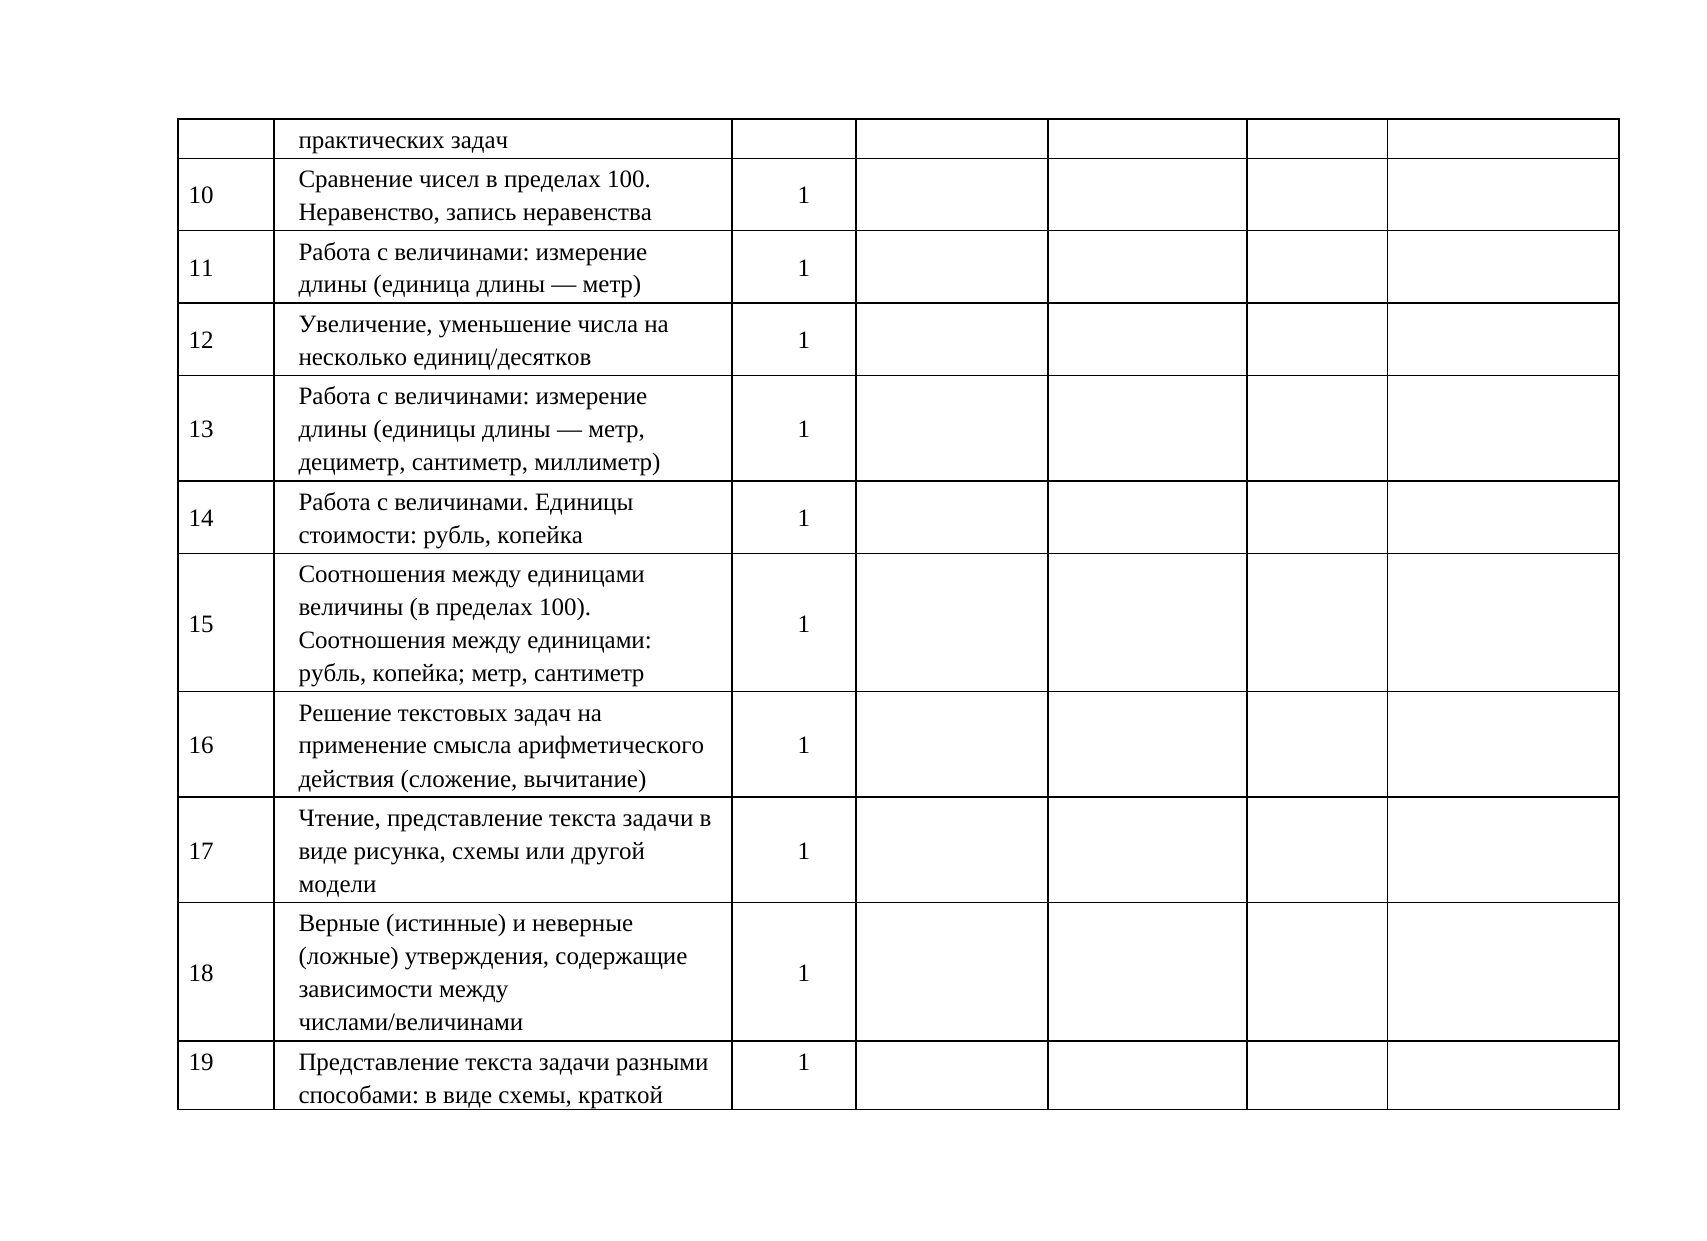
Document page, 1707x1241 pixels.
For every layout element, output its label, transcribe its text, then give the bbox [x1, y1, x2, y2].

table_cell 17 [179, 798, 273, 902]
table_cell 14 [179, 482, 273, 552]
table_cell [857, 1042, 1047, 1109]
table_cell [1049, 304, 1246, 374]
table_cell Увеличение, уменьшение числа на несколько единиц/десятков [275, 304, 731, 374]
table_cell [1049, 376, 1246, 480]
table_cell [857, 798, 1047, 902]
table_cell 1 [733, 482, 855, 552]
table_cell Работа с величинами: измерение длины (единица длины — метр) [275, 231, 731, 302]
table_cell [1388, 1042, 1618, 1109]
table_cell [857, 903, 1047, 1040]
table_cell [1388, 304, 1618, 374]
table_cell [1388, 376, 1618, 480]
table_cell [857, 692, 1047, 796]
table_cell [1049, 903, 1246, 1040]
table_cell [1388, 159, 1618, 230]
table_cell Сравнение чисел в пределах 100. Неравенство, запись неравенства [275, 159, 731, 230]
table_cell Чтение, представление текста задачи в виде рисунка, схемы или другой модели [275, 798, 731, 902]
table_cell 1 [733, 1042, 855, 1109]
table_cell [1049, 554, 1246, 691]
table_cell [1388, 482, 1618, 552]
table_cell [1248, 554, 1387, 691]
table_cell 11 [179, 231, 273, 302]
table_cell 10 [179, 159, 273, 230]
table_cell Решение текстовых задач на применение смысла арифметического действия (сложение, вычитание) [275, 692, 731, 796]
table_cell [1248, 1042, 1387, 1109]
table_cell [857, 554, 1047, 691]
table_cell [1248, 376, 1387, 480]
table_cell 1 [733, 798, 855, 902]
table_cell [1248, 903, 1387, 1040]
table_cell Работа с величинами: измерение длины (единицы длины — метр, дециметр, сантиметр, миллиметр) [275, 376, 731, 480]
table_cell [1049, 798, 1246, 902]
table_cell 15 [179, 554, 273, 691]
table_cell [1049, 1042, 1246, 1109]
table_cell [1388, 554, 1618, 691]
table_cell 1 [733, 120, 855, 157]
table_cell [1388, 903, 1618, 1040]
table_cell [1248, 231, 1387, 302]
table_cell [857, 376, 1047, 480]
table_cell [1248, 159, 1387, 230]
table_cell 1 [733, 692, 855, 796]
table_cell [857, 304, 1047, 374]
table_cell [857, 482, 1047, 552]
table_cell 18 [179, 903, 273, 1040]
table_cell 12 [179, 304, 273, 374]
table_cell [1248, 692, 1387, 796]
table_cell [857, 231, 1047, 302]
table_cell Соотношения между единицами величины (в пределах 100). Соотношения между единицами: рубль, копейка; метр, сантиметр [275, 554, 731, 691]
table_cell [1049, 482, 1246, 552]
table_cell 1 [733, 304, 855, 374]
table_cell [1388, 798, 1618, 902]
table_cell [1248, 482, 1387, 552]
table_cell 1 [733, 554, 855, 691]
table_cell [1049, 120, 1246, 157]
table_cell [1049, 231, 1246, 302]
table_cell [1049, 692, 1246, 796]
table_cell 16 [179, 692, 273, 796]
table_cell 1 [733, 376, 855, 480]
table_cell [1388, 692, 1618, 796]
table_cell Работа с величинами. Единицы стоимости: рубль, копейка [275, 482, 731, 552]
table_cell [1388, 231, 1618, 302]
table_cell [1049, 159, 1246, 230]
table_cell 9 [179, 120, 273, 157]
table_cell [857, 120, 1047, 157]
table_cell 1 [733, 159, 855, 230]
table_cell 19 [179, 1042, 273, 1109]
table_cell [1388, 120, 1618, 157]
table_cell 1 [733, 903, 855, 1040]
table_cell [857, 159, 1047, 230]
table_cell Верные (истинные) и неверные (ложные) утверждения, содержащие зависимости между числами/величинами [275, 903, 731, 1040]
table_cell [1248, 798, 1387, 902]
table_cell 1 [733, 231, 855, 302]
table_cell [275, 120, 731, 157]
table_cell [275, 1042, 731, 1109]
table_cell [1248, 304, 1387, 374]
table_cell 13 [179, 376, 273, 480]
table_cell [1248, 120, 1387, 157]
